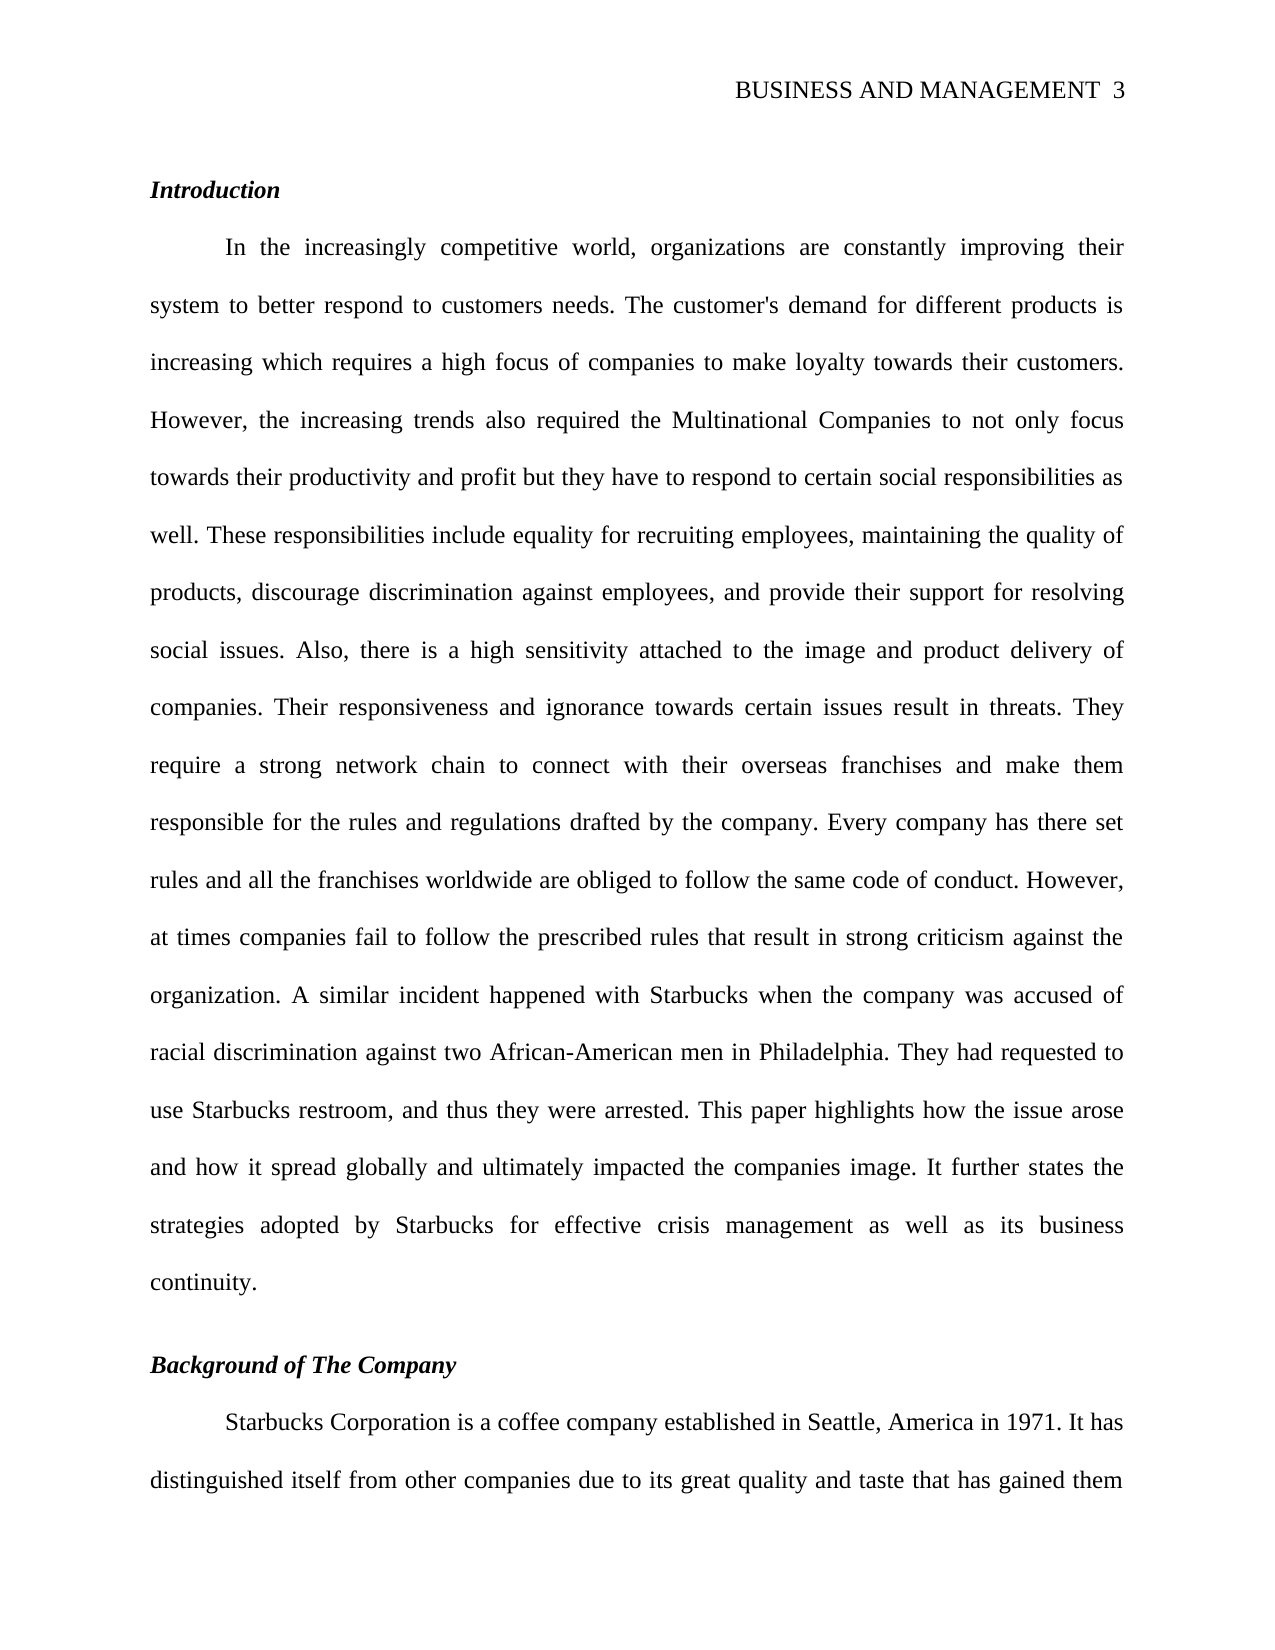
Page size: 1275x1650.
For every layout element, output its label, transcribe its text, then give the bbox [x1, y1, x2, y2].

subtitle Background of The Company [150, 1350, 1125, 1379]
subtitle Introduction [150, 175, 1125, 204]
text In the increasingly competitive world, organizations are constantly improving their system to better respond to customers needs. The customer's demand for different products is increasing which requires a high focus of companies to make loyalty towards their customers. However, the increasing trends also required the Multinational Companies to not only focus towards their productivity and profit but they have to respond to certain social responsibilities as well. These responsibilities include equality for recruiting employees, maintaining the quality of products, discourage discrimination against employees, and provide their support for resolving social issues. Also, there is a high sensitivity attached to the image and product delivery of companies. Their responsiveness and ignorance towards certain issues result in threats. They require a strong network chain to connect with their overseas franchises and make them responsible for the rules and regulations drafted by the company. Every company has there set rules and all the franchises worldwide are obliged to follow the same code of conduct. However, at times companies fail to follow the prescribed rules that result in strong criticism against the organization. A similar incident happened with Starbucks when the company was accused of racial discrimination against two African-American men in Philadelphia. They had requested to use Starbucks restroom, and thus they were arrested. This paper highlights how the issue arose and how it spread globally and ultimately impacted the companies image. It further states the strategies adopted by Starbucks for effective crisis management as well as its business continuity. [150, 232, 1125, 1296]
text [150, 1407, 1125, 1494]
